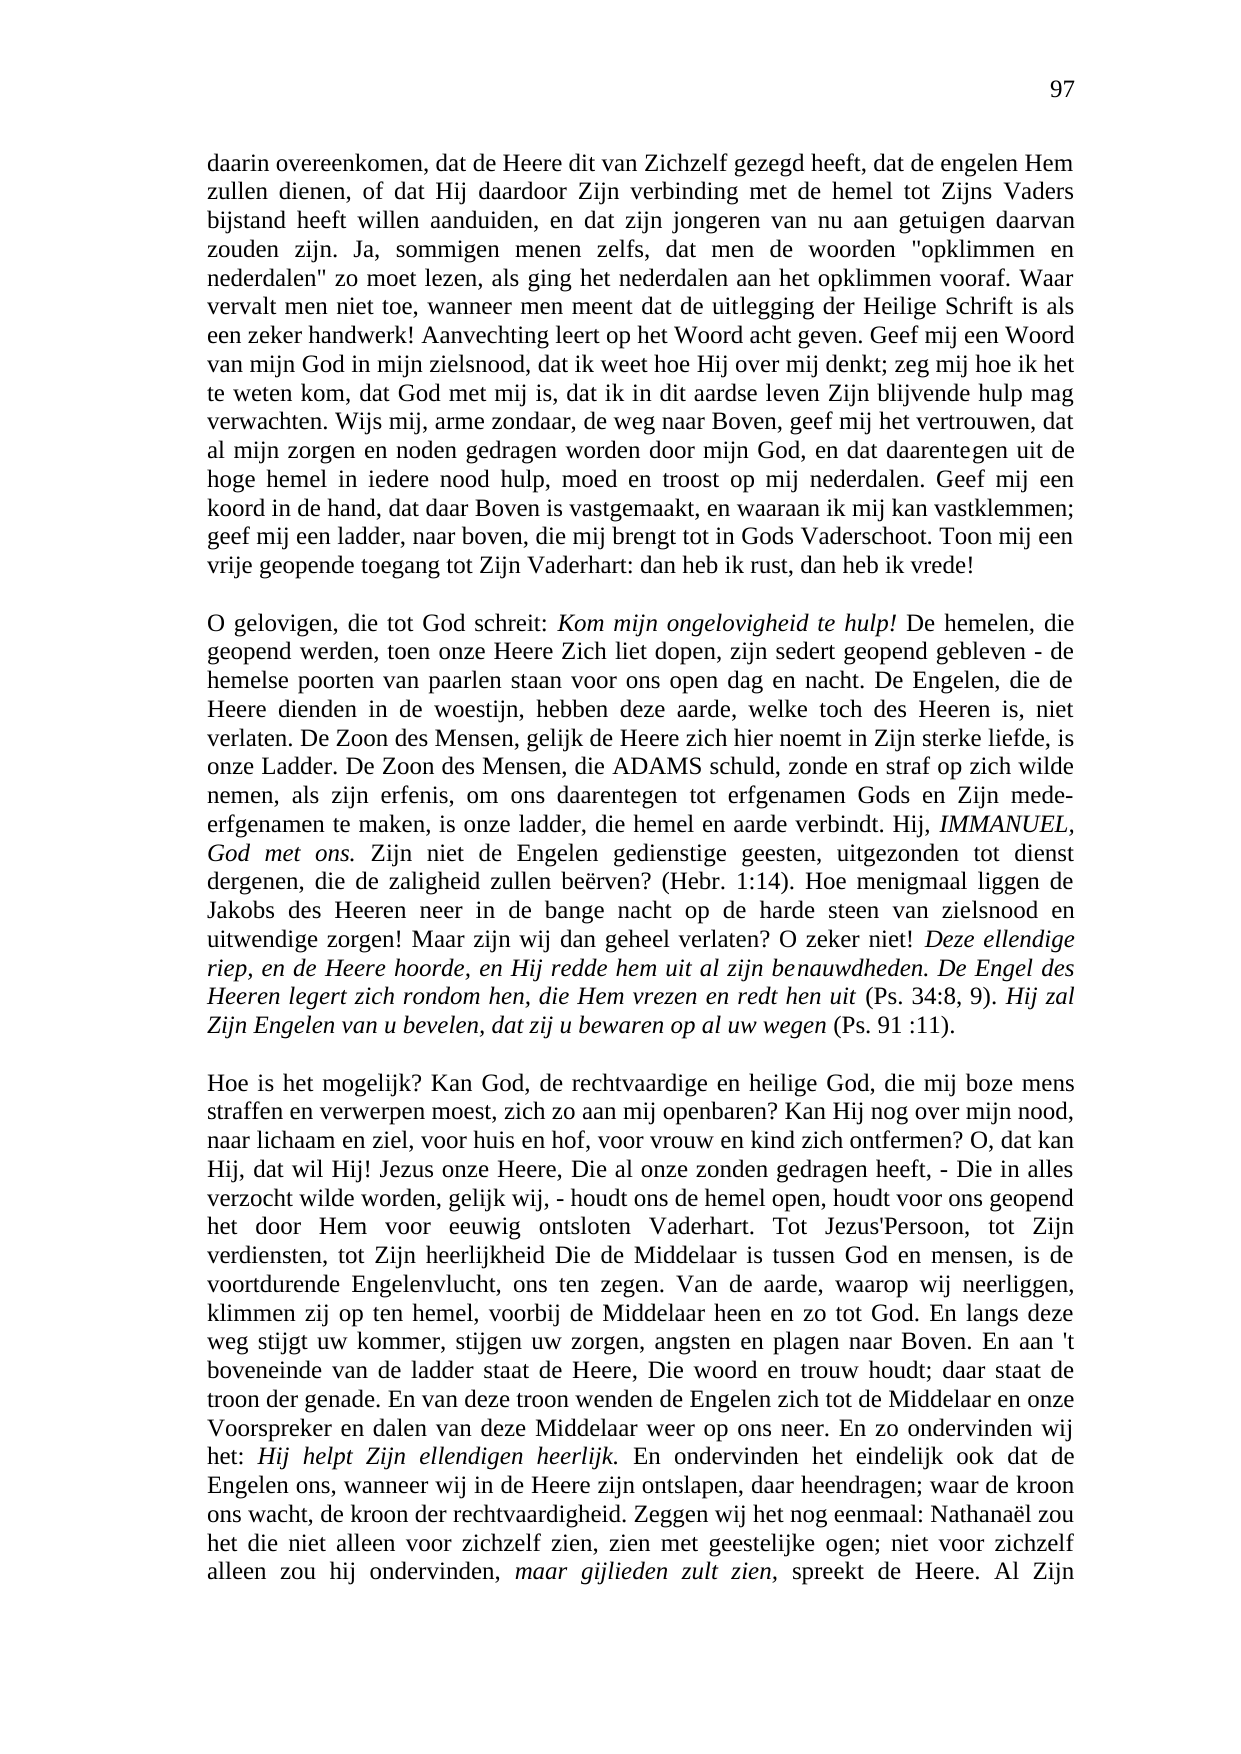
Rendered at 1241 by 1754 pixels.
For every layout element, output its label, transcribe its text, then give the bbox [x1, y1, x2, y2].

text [207, 1068, 1075, 1585]
text O gelovigen, die tot God schreit: Kom mijn ongelovigheid te hulp! De hemelen, die geopend werden, toen onze Heere Zich liet dopen, zijn sedert geopend gebleven - de hemelse poorten van paarlen staan voor ons open dag en nacht. De Engelen, die de Heere dienden in de woestijn, hebben deze aarde, welke toch des Heeren is, niet verlaten. De Zoon des Mensen, gelijk de Heere zich hier noemt in Zijn sterke liefde, is onze Ladder. De Zoon des Mensen, die ADAMS schuld, zonde en straf op zich wilde nemen, als zijn erfenis, om ons daarentegen tot erfgenamen Gods en Zijn mede-erfgenamen te maken, is onze ladder, die hemel en aarde verbindt. Hij, IMMANUEL, God met ons. Zijn niet de Engelen gedienstige geesten, uitgezonden tot dienst dergenen, die de zaligheid zullen beërven? (Hebr. 1:14). Hoe menigmaal liggen de Jakobs des Heeren neer in de bange nacht op de harde steen van zielsnood en uitwendige zorgen! Maar zijn wij dan geheel verlaten? O zeker niet! Deze ellendige riep, en de Heere hoorde, en Hij redde hem uit al zijn benauwdheden. De Engel des Heeren legert zich rondom hen, die Hem vrezen en redt hen uit (Ps. 34:8, 9). Hij zal Zijn Engelen van u bevelen, dat zij u bewaren op al uw wegen (Ps. 91 :11). [207, 608, 1075, 1039]
